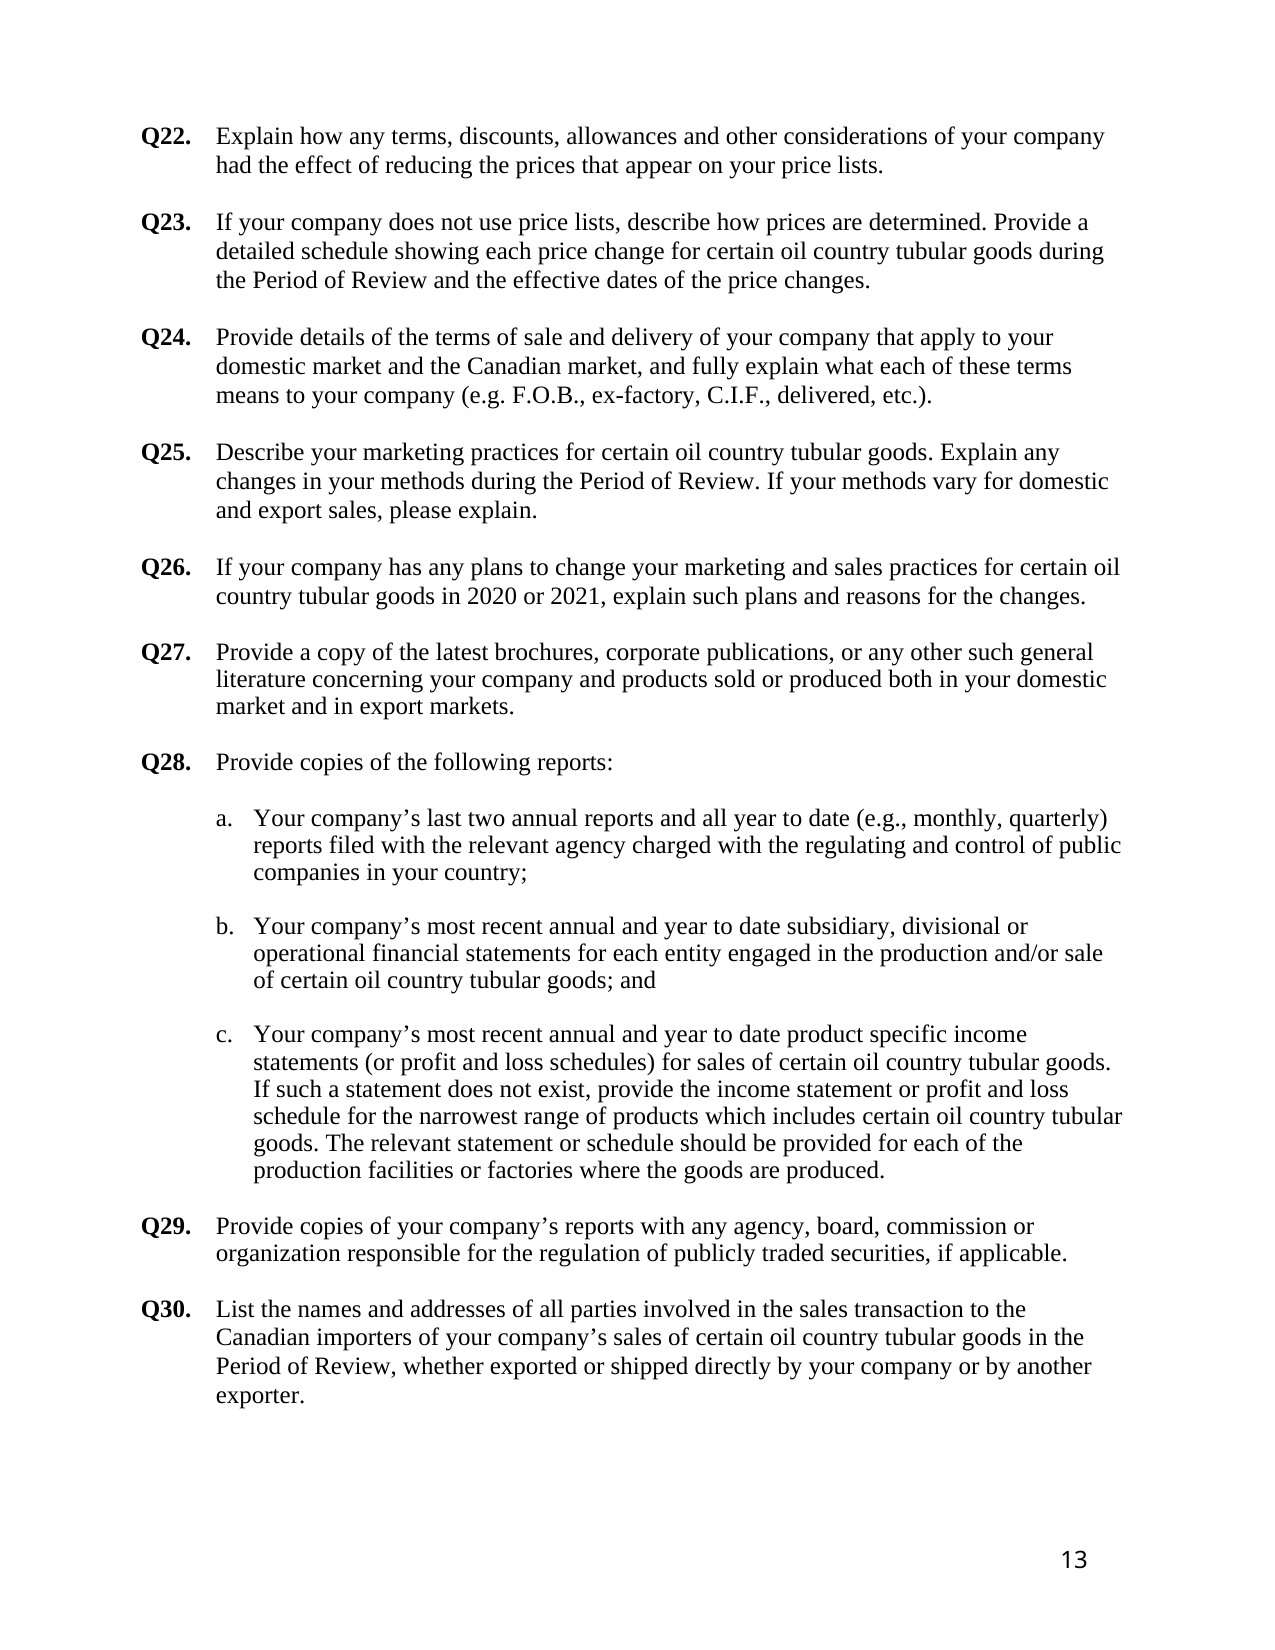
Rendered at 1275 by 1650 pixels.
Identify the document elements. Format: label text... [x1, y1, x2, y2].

list If your company has any plans to change your marketing and sales practices for certain oil country tubular goods in 2020 or 2021, explain such plans and reasons for the changes. [141, 552, 1125, 610]
list Provide details of the terms of sale and delivery of your company that apply to your domestic market and the Canadian market, and fully explain what each of these terms means to your company (e.g. F.O.B., ex-factory, C.I.F., delivered, etc.). [141, 322, 1125, 409]
list If your company does not use price lists, describe how prices are determined. Provide a detailed schedule showing each price change for certain oil country tubular goods during the Period of Review and the effective dates of the price changes. [141, 207, 1125, 294]
list Provide a copy of the latest brochures, corporate publications, or any other such general literature concerning your company and products sold or produced both in your domestic market and in export markets. [141, 639, 1125, 720]
list Explain how any terms, discounts, allowances and other considerations of your company had the effect of reducing the prices that appear on your price lists. [141, 121, 1125, 179]
list Provide copies of your company’s reports with any agency, board, commission or organization responsible for the regulation of publicly traded securities, if applicable. [141, 1212, 1125, 1267]
list Your company’s most recent annual and year to date subsidiary, divisional or operational financial statements for each entity engaged in the production and/or sale of certain oil country tubular goods; and [216, 913, 1125, 994]
list List the names and addresses of all parties involved in the sales transaction to the Canadian importers of your company’s sales of certain oil country tubular goods in the Period of Review, whether exported or shipped directly by your company or by another exporter. [141, 1294, 1125, 1409]
list Your company’s most recent annual and year to date product specific income statements (or profit and loss schedules) for sales of certain oil country tubular goods. If such a statement does not exist, provide the income statement or profit and loss schedule for the narrowest range of products which includes certain oil country tubular goods. The relevant statement or schedule should be provided for each of the production facilities or factories where the goods are produced. [216, 1021, 1125, 1184]
list Describe your marketing practices for certain oil country tubular goods. Explain any changes in your methods during the Period of Review. If your methods vary for domestic and export sales, please explain. [141, 437, 1125, 524]
list Your company’s last two annual reports and all year to date (e.g., monthly, quarterly) reports filed with the relevant agency charged with the regulating and control of public companies in your country; [216, 804, 1125, 886]
list Provide copies of the following reports: [141, 749, 1125, 776]
